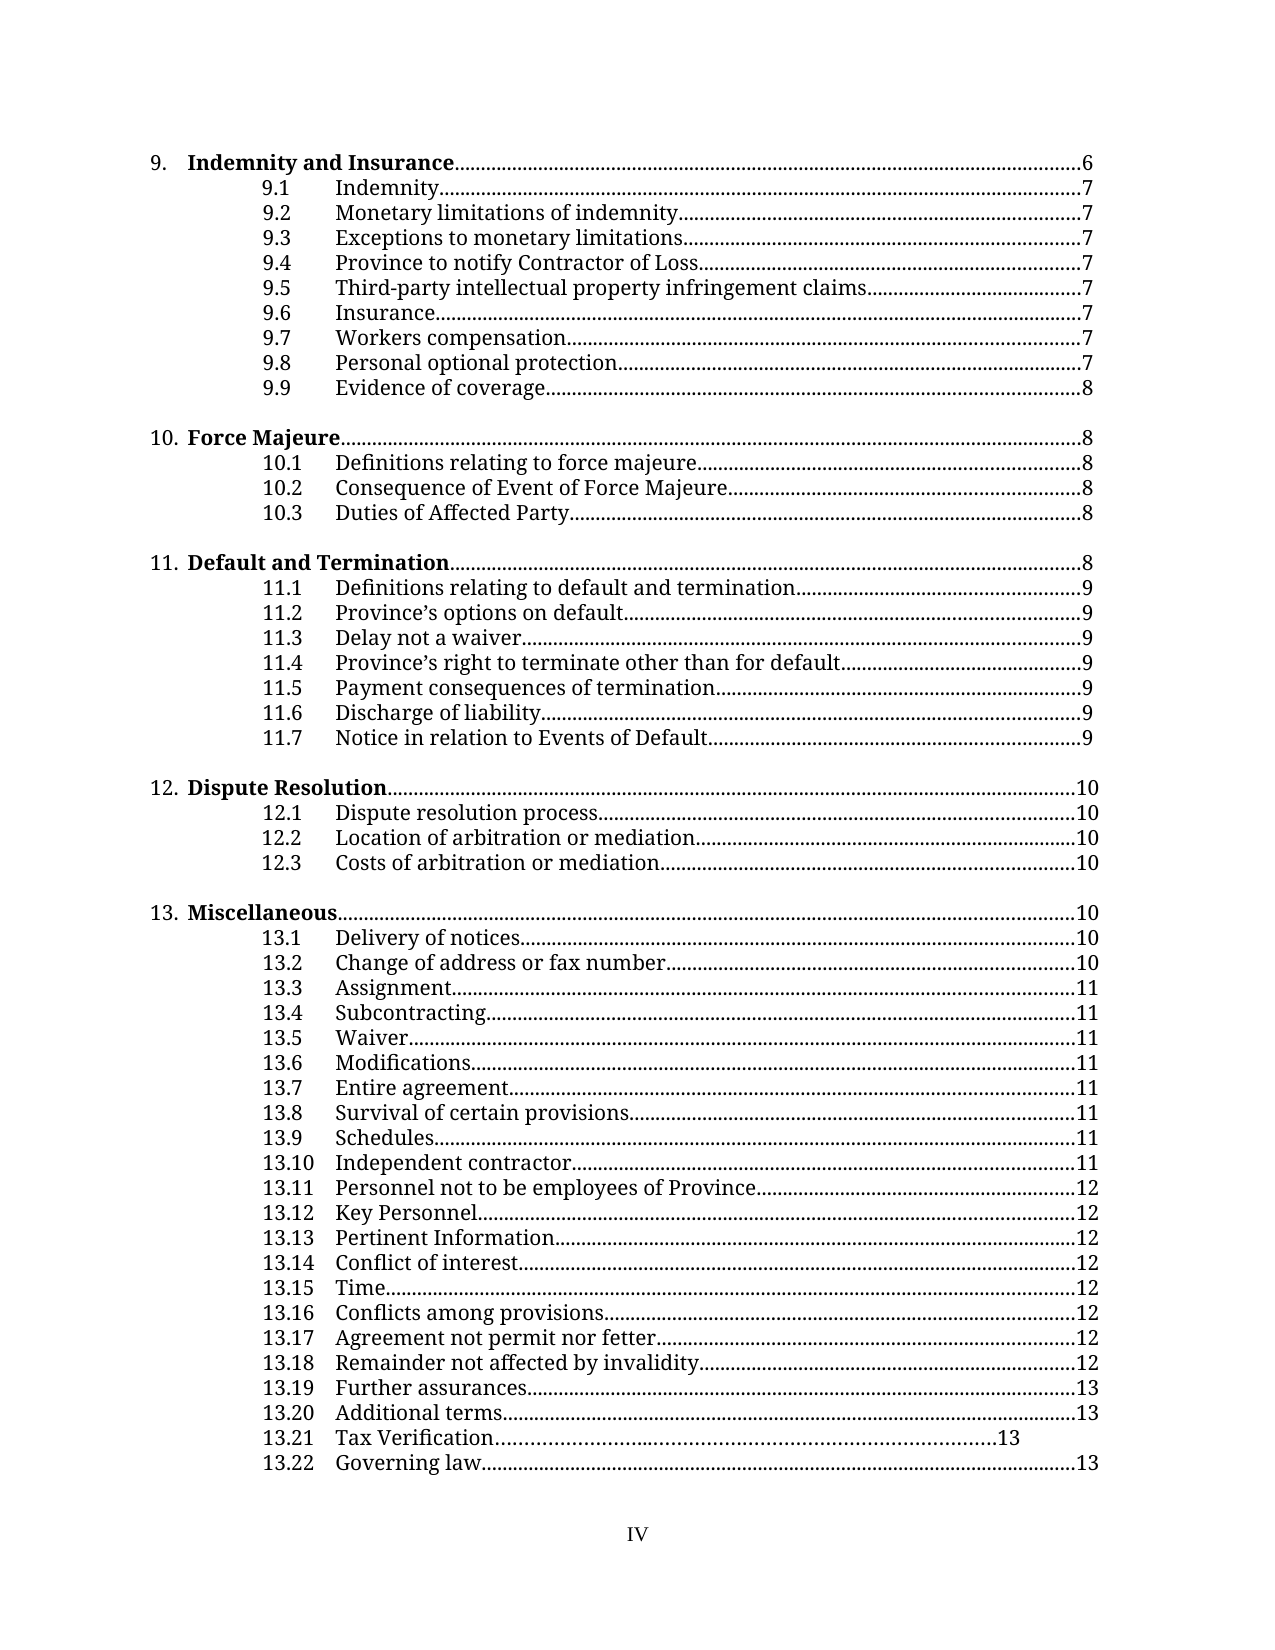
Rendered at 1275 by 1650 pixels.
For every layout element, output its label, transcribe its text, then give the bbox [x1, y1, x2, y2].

text 13.22 Governing law 13 [262, 1450, 1087, 1475]
text 9.1 Indemnity 7 [261, 175, 1087, 200]
text 12.3 Costs of arbitration or mediation 10 [261, 850, 1087, 875]
text 9.9 Evidence of coverage 8 [262, 375, 1087, 400]
text 13.4 Subcontracting 11 [262, 1000, 1087, 1025]
text 13.5 Waiver 11 13.6 Modifications 11 13.7 Entire agreement 11 13.8 Survival of certain provisions 11 13.9 Schedules 11 13.10 Independent contractor 11 13.11 Personnel not to be employees of Province 12 [262, 1025, 1087, 1200]
text 13.2 Change of address or fax number 10 [262, 950, 1087, 975]
text 12.1 Dispute resolution process 10 [262, 800, 1087, 825]
text 9.3 Exceptions to monetary limitations 7 [262, 225, 1087, 250]
text 13.3 Assignment 11 [262, 975, 1087, 1000]
text 13.13 Pertinent Information 12 13.14 Conflict of interest 12 13.15 Time 12 13.16 Conflicts among provisions 12 13.17 Agreement not permit nor fetter 12 13.18 Remainder not affected by invalidity 12 13.19 Further assurances 13 13.20 Additional terms 13 13.21 Tax Verification……………………...………………………………………………….13 [262, 1225, 1087, 1450]
text 9.8 Personal optional protection 7 [262, 350, 1087, 375]
text 13.1 Delivery of notices 10 [261, 925, 1087, 950]
text 10.1 Definitions relating to force majeure 8 [262, 450, 1087, 475]
list Indemnity and Insurance 6 [150, 150, 1087, 175]
text 9.2 Monetary limitations of indemnity 7 [262, 200, 1087, 225]
text 10.2 Consequence of Event of Force Majeure 8 [262, 475, 1087, 500]
text 11.2 Province’s options on default 9 11.3 Delay not a waiver 9 11.4 Province’s right to terminate other than for default 9 11.5 Payment consequences of termination 9 11.6 Discharge of liability 9 11.7 Notice in relation to Events of Default 9 [262, 600, 1087, 750]
list Default and Termination 8 [150, 550, 1087, 575]
list Dispute Resolution 10 [150, 775, 1087, 800]
text 10.3 Duties of Affected Party 8 [262, 500, 1087, 525]
text 11.1 Definitions relating to default and termination 9 [262, 575, 1087, 600]
list Force Majeure 8 [150, 425, 1087, 450]
text 9.6 Insurance 7 [262, 300, 1087, 325]
text 9.7 Workers compensation 7 [262, 325, 1087, 350]
text 12.2 Location of arbitration or mediation 10 [261, 825, 1087, 850]
text 13.12 Key Personnel 12 [262, 1200, 1087, 1225]
list Miscellaneous 10 [150, 900, 1087, 925]
text 9.5 Third-party intellectual property infringement claims 7 [262, 275, 1087, 300]
text 9.4 Province to notify Contractor of Loss 7 [262, 250, 1087, 275]
